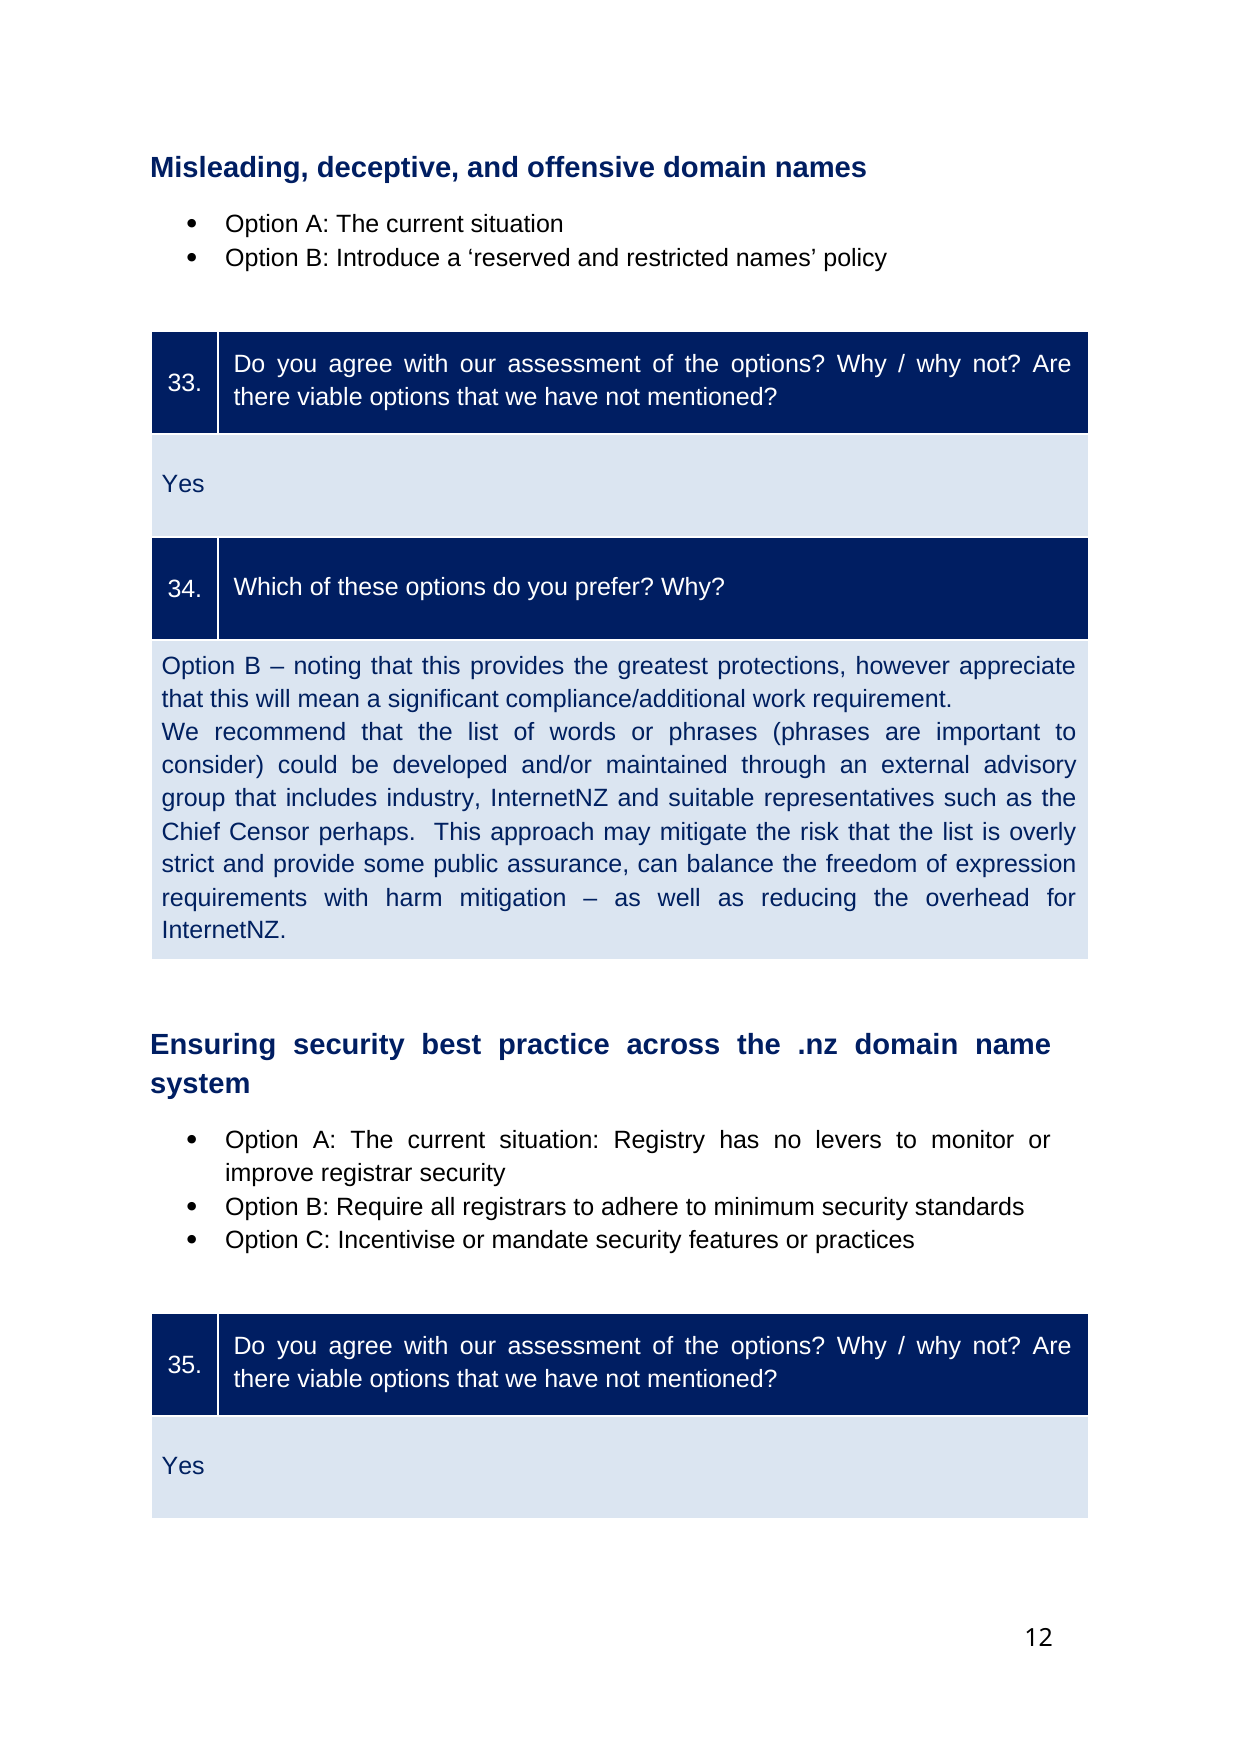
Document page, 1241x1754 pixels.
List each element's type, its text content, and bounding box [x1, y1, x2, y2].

table_header Do you agree with our assessment of the options? Why / why not? Are there viable options that we have not mentioned? [219, 332, 1088, 433]
list Option B: Require all registrars to adhere to minimum security standards [187, 1191, 1053, 1220]
table_header Do you agree with our assessment of the options? Why / why not? Are there viable options that we have not mentioned? [219, 1314, 1088, 1415]
subtitle Misleading, deceptive, and offensive domain names [150, 150, 1053, 183]
list Option A: The current situation: Registry has no levers to monitor or improve registrar security [187, 1125, 1053, 1187]
table_header 35. [152, 1314, 217, 1415]
list Option A: The current situation [187, 209, 1053, 238]
table_header 33. [152, 332, 217, 433]
list Option C: Incentivise or mandate security features or practices [187, 1224, 1053, 1253]
table_cell Yes [152, 1417, 1088, 1518]
table_cell Option B – noting that this provides the greatest protections, however appreciate that this will mean a significant compliance/additional work requirement. We recommend that the list of words or phrases (phrases are important to consider) could be developed and/or maintained through an external advisory group that includes industry, InternetNZ and suitable representatives such as the Chief Censor perhaps. This approach may mitigate the risk that the list is overly strict and provide some public assurance, can balance the freedom of expression requirements with harm mitigation – as well as reducing the overhead for InternetNZ. [152, 641, 1088, 959]
list Option B: Introduce a ‘reserved and restricted names’ policy [187, 242, 1053, 271]
table_cell 34. [152, 538, 217, 639]
table_cell Yes [152, 435, 1088, 536]
table_cell Which of these options do you prefer? Why? [219, 538, 1088, 639]
subtitle Ensuring security best practice across the .nz domain name system [150, 1027, 1053, 1099]
